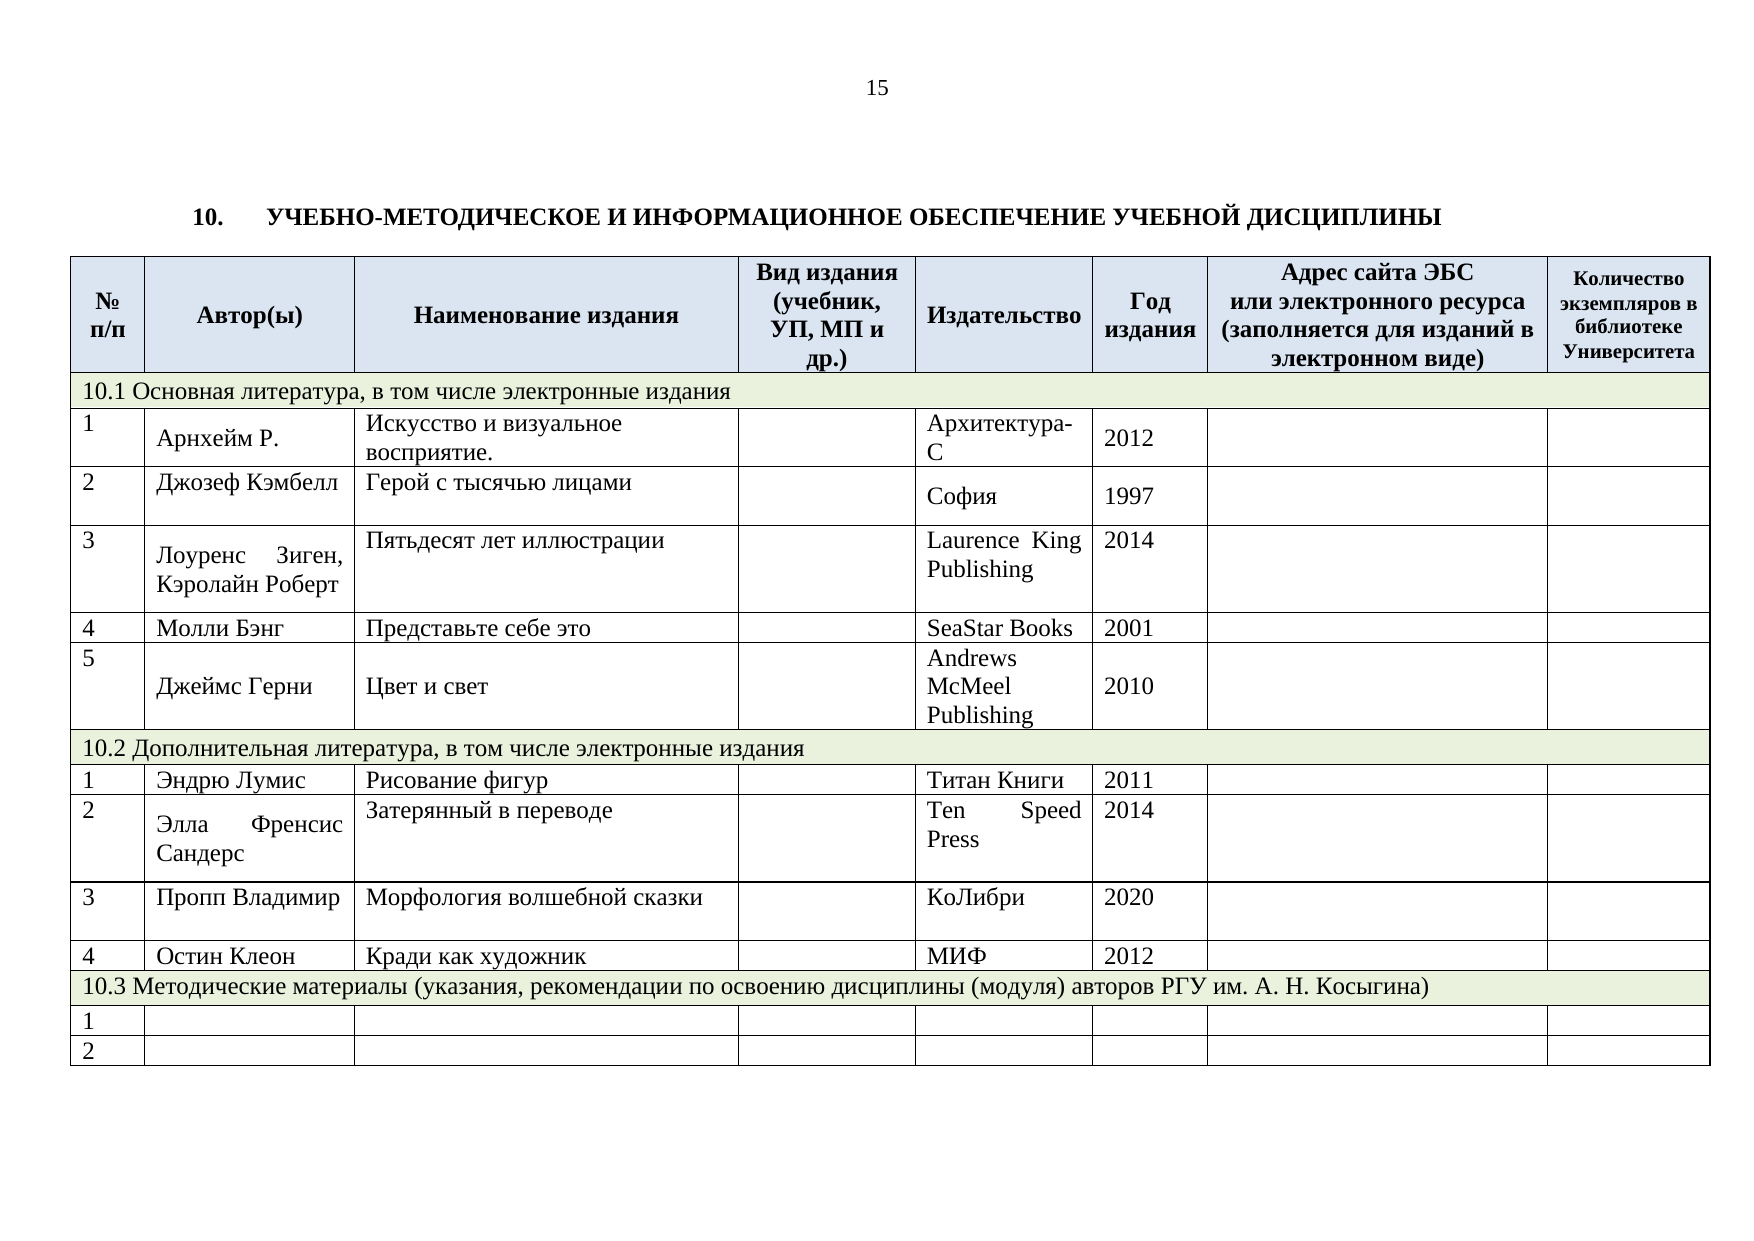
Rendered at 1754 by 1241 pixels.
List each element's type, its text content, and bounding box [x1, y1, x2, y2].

table_cell 2011 [1093, 765, 1207, 794]
table_cell Титан Книги [916, 765, 1092, 794]
table_cell Пропп Владимир [145, 883, 354, 940]
table_cell Джеймс Герни [145, 643, 354, 729]
table_cell Архитектура-С [916, 409, 1092, 466]
table_cell [1548, 795, 1709, 881]
table_cell [739, 795, 915, 881]
table_header Количество экземпляров в библиотеке Университета [1548, 257, 1709, 372]
table_cell [1208, 883, 1547, 940]
table_cell Арнхейм Р. [145, 409, 354, 466]
table_cell Эндрю Лумис [145, 765, 354, 794]
table_cell 10.2 Дополнительная литература, в том числе электронные издания [71, 730, 1709, 764]
table_cell Andrews McMeel Publishing [916, 643, 1092, 729]
table_cell 10.1 Основная литература, в том числе электронные издания [71, 373, 1709, 407]
table_cell [1548, 765, 1709, 794]
table_cell [1208, 1006, 1547, 1035]
table_cell [1208, 526, 1547, 612]
table_cell [145, 1006, 354, 1035]
table_cell 1 [71, 765, 144, 794]
table_cell 10.3 Методические материалы (указания, рекомендации по освоению дисциплины (модуля) авторов РГУ им. А. Н. Косыгина) [71, 971, 1709, 1005]
table_cell [1208, 1036, 1547, 1065]
table_cell [739, 765, 915, 794]
table_cell [1548, 409, 1709, 466]
table_header Вид издания (учебник, УП, МП и др.) [739, 257, 915, 372]
table_cell [739, 1006, 915, 1035]
table_cell [739, 941, 915, 970]
table_cell 2012 [1093, 409, 1207, 466]
table_cell [739, 467, 915, 524]
table_cell Остин Клеон [145, 941, 354, 970]
table_cell [1548, 526, 1709, 612]
table_cell Представьте себе это [355, 613, 738, 642]
table_cell Рисование фигур [355, 765, 738, 794]
table_cell [1548, 1006, 1709, 1035]
table_cell [1548, 613, 1709, 642]
table_cell 2020 [1093, 883, 1207, 940]
table_cell Кради как художник [355, 941, 738, 970]
table_cell [1548, 467, 1709, 524]
subtitle УЧЕБНО-МЕТОДИЧЕСКОЕ И ИНФОРМАЦИОННОЕ ОБЕСПЕЧЕНИЕ УЧЕБНОЙ ДИСЦИПЛИНЫ [192, 202, 1636, 231]
table_header Адрес сайта ЭБС или электронного ресурса (заполняется для изданий в электронном виде) [1208, 257, 1547, 372]
table_cell [739, 409, 915, 466]
table_cell Молли Бэнг [145, 613, 354, 642]
table_cell 1 [71, 1006, 144, 1035]
table_cell Морфология волшебной сказки [355, 883, 738, 940]
table_cell [1093, 1036, 1207, 1065]
table_cell [1548, 941, 1709, 970]
table_cell [145, 1036, 354, 1065]
table_cell [355, 1006, 738, 1035]
table_cell [1208, 795, 1547, 881]
table_cell Джозеф Кэмбелл [145, 467, 354, 524]
table_cell 2001 [1093, 613, 1207, 642]
table_cell [1208, 613, 1547, 642]
table_header Год издания [1093, 257, 1207, 372]
table_cell 2014 [1093, 795, 1207, 881]
table_cell [1548, 1036, 1709, 1065]
table_cell 2012 [1093, 941, 1207, 970]
table_cell Затерянный в переводе [355, 795, 738, 881]
table_cell 2 [71, 795, 144, 881]
table_cell 1 [71, 409, 144, 466]
table_header Наименование издания [355, 257, 738, 372]
table_cell София [916, 467, 1092, 524]
table_cell [739, 613, 915, 642]
table_cell [916, 1036, 1092, 1065]
table_cell Герой с тысячью лицами [355, 467, 738, 524]
table_cell Элла Френсис Сандерс [145, 795, 354, 881]
table_cell 5 [71, 643, 144, 729]
table_cell [1208, 765, 1547, 794]
table_cell [1548, 883, 1709, 940]
table_cell 2 [71, 1036, 144, 1065]
table_cell КоЛибри [916, 883, 1092, 940]
table_cell [739, 526, 915, 612]
table_cell [739, 1036, 915, 1065]
table_cell [1548, 643, 1709, 729]
table_cell [1208, 409, 1547, 466]
table_header Издательство [916, 257, 1092, 372]
table_cell [1208, 941, 1547, 970]
table_cell Laurence King Publishing [916, 526, 1092, 612]
table_cell SeaStar Books [916, 613, 1092, 642]
table_cell [1093, 1006, 1207, 1035]
table_header № п/п [71, 257, 144, 372]
table_cell Пятьдесят лет иллюстрации [355, 526, 738, 612]
table_cell 4 [71, 613, 144, 642]
table_cell 1997 [1093, 467, 1207, 524]
table_cell [916, 1006, 1092, 1035]
table_cell [355, 1036, 738, 1065]
table_cell [1208, 467, 1547, 524]
table_header Автор(ы) [145, 257, 354, 372]
table_cell Цвет и свет [355, 643, 738, 729]
table_cell 4 [71, 941, 144, 970]
table_cell Искусство и визуальное восприятие. [355, 409, 738, 466]
table_cell 3 [71, 526, 144, 612]
table_cell [739, 883, 915, 940]
table_cell [1208, 643, 1547, 729]
table_cell 2010 [1093, 643, 1207, 729]
table_cell 2 [71, 467, 144, 524]
table_cell 2014 [1093, 526, 1207, 612]
table_cell Ten Speed Press [916, 795, 1092, 881]
table_cell 3 [71, 883, 144, 940]
table_cell [739, 643, 915, 729]
table_cell Лоуренс Зиген, Кэролайн Роберт [145, 526, 354, 612]
table_cell МИФ [916, 941, 1092, 970]
